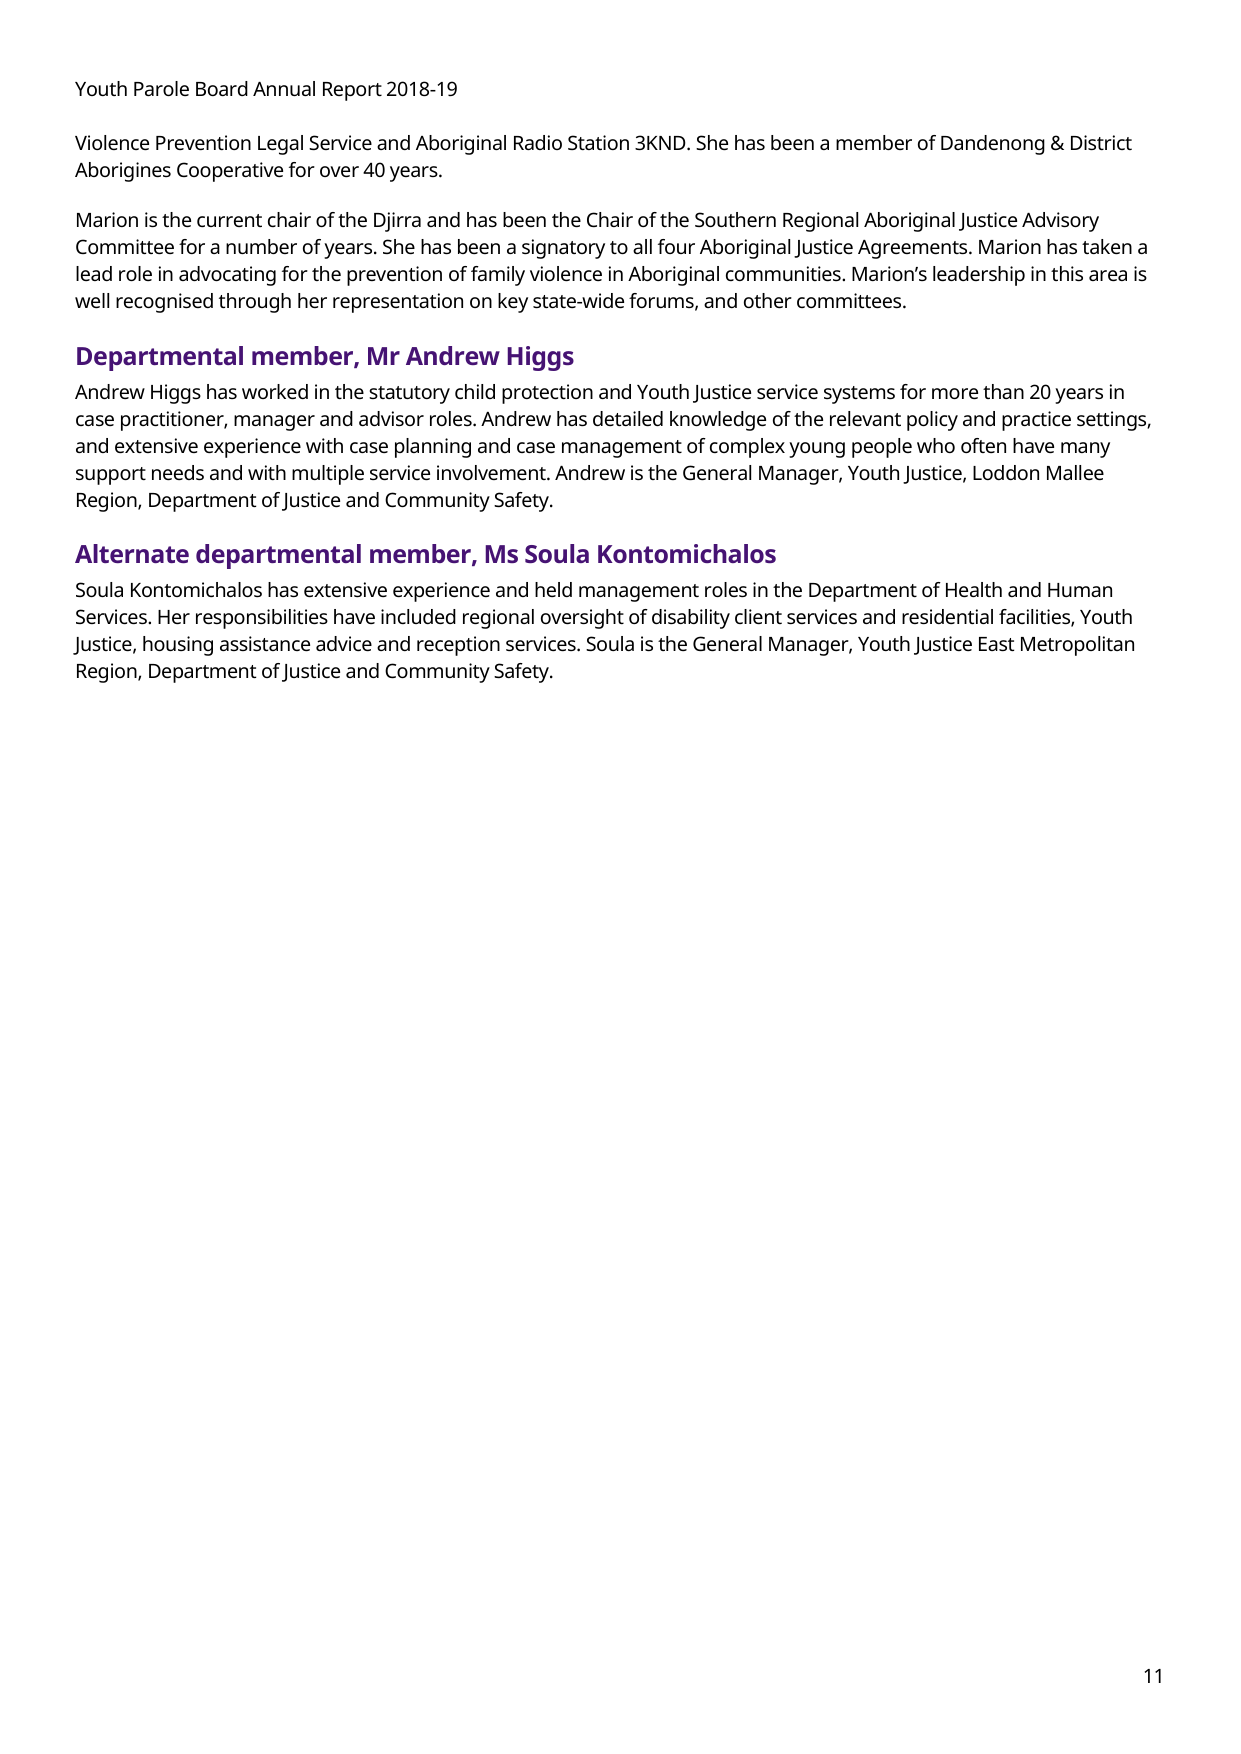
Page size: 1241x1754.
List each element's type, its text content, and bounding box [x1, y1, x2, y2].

text Soula Kontomichalos has extensive experience and held management roles in the Department of Health and Human Services. Her responsibilities have included regional oversight of disability client services and residential facilities, Youth Justice, housing assistance advice and reception services. Soula is the General Manager, Youth Justice East Metropolitan Region, Department of Justice and Community Safety. [75, 577, 1165, 684]
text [75, 129, 1165, 183]
text Andrew Higgs has worked in the statutory child protection and Youth Justice service systems for more than 20 years in case practitioner, manager and advisor roles. Andrew has detailed knowledge of the relevant policy and practice settings, and extensive experience with case planning and case management of complex young people who often have many support needs and with multiple service involvement. Andrew is the General Manager, Youth Justice, Loddon Mallee Region, Department of Justice and Community Safety. [75, 378, 1165, 513]
subtitle Alternate departmental member, Ms Soula Kontomichalos [75, 537, 1165, 571]
text Marion is the current chair of the Djirra and has been the Chair of the Southern Regional Aboriginal Justice Advisory Committee for a number of years. She has been a signatory to all four Aboriginal Justice Agreements. Marion has taken a lead role in advocating for the prevention of family violence in Aboriginal communities. Marion’s leadership in this area is well recognised through her representation on key state-wide forums, and other committees. [75, 207, 1165, 314]
subtitle Departmental member, Mr Andrew Higgs [75, 338, 1165, 372]
